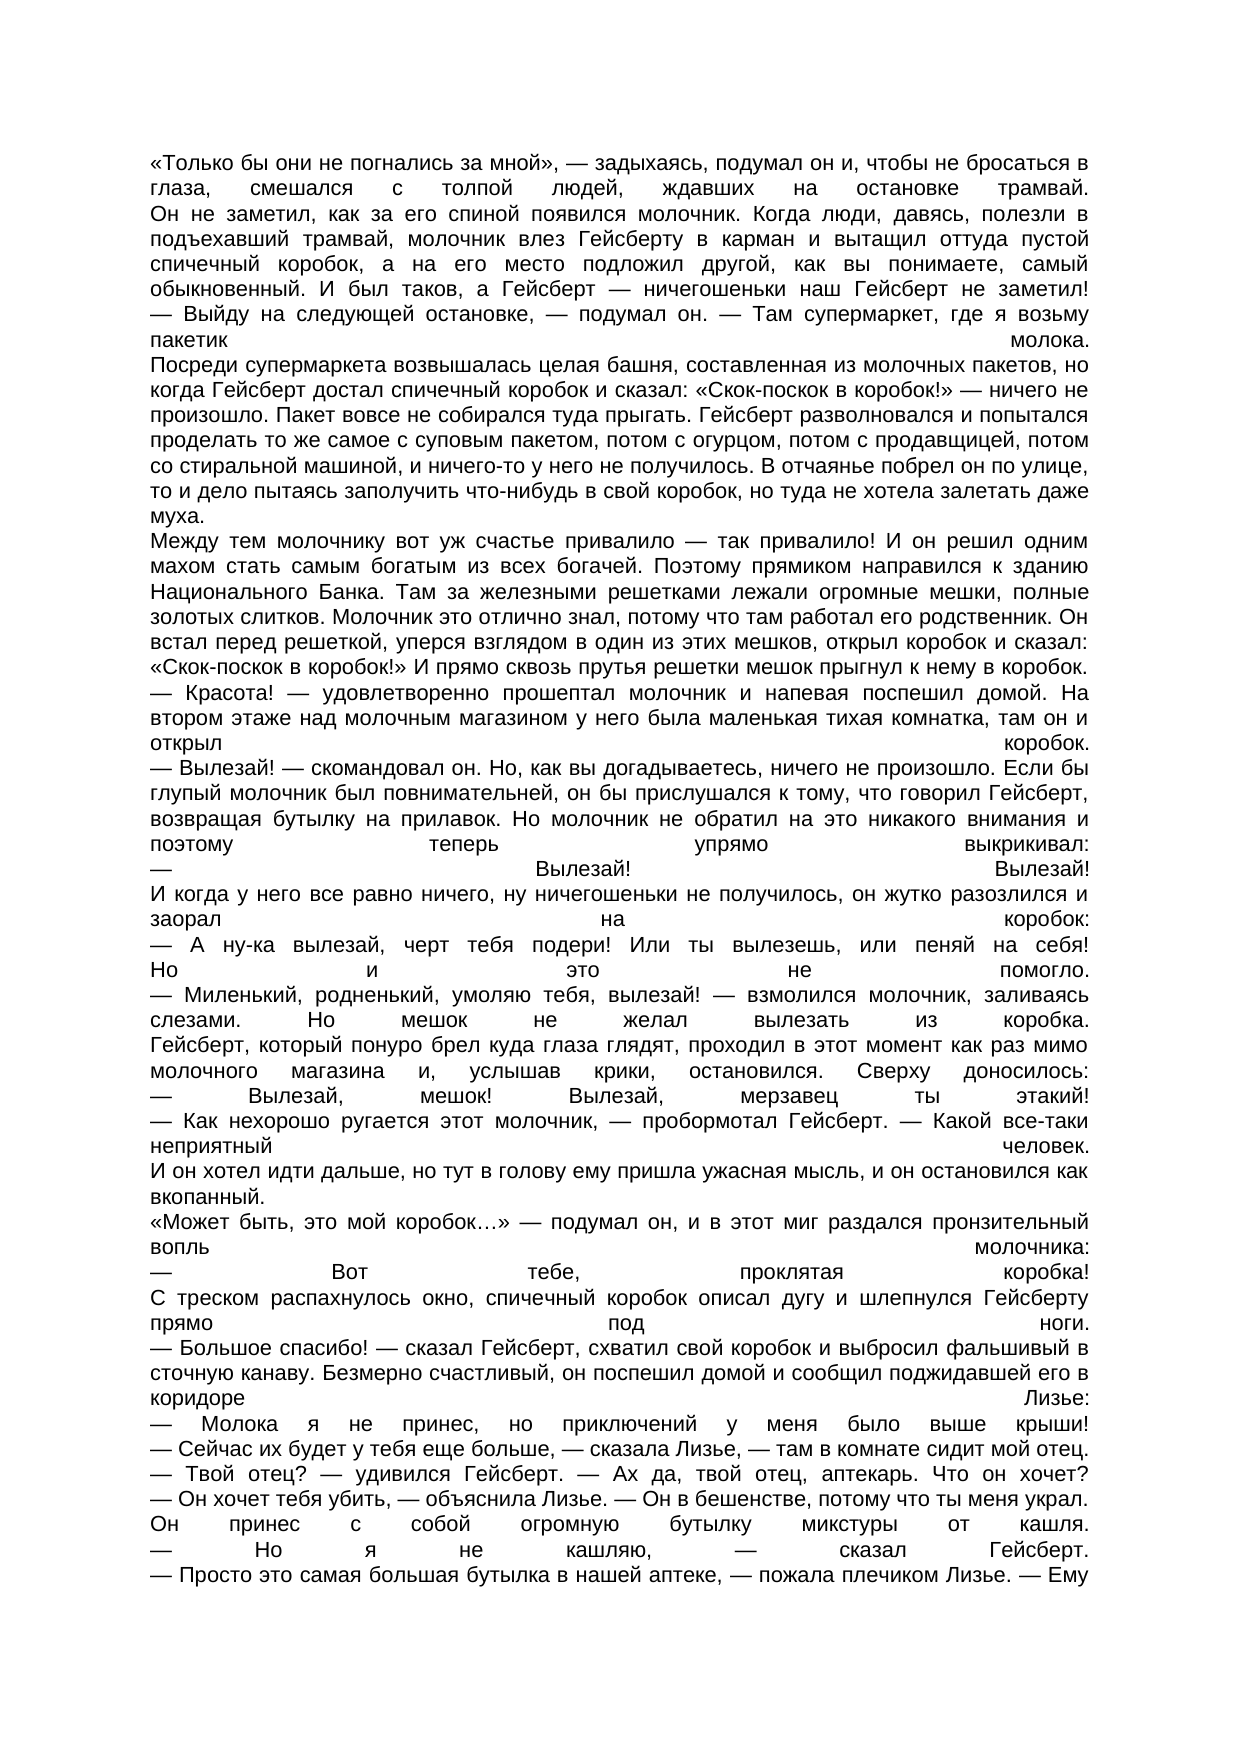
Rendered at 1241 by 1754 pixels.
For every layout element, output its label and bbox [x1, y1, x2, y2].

text [150, 150, 1090, 1587]
